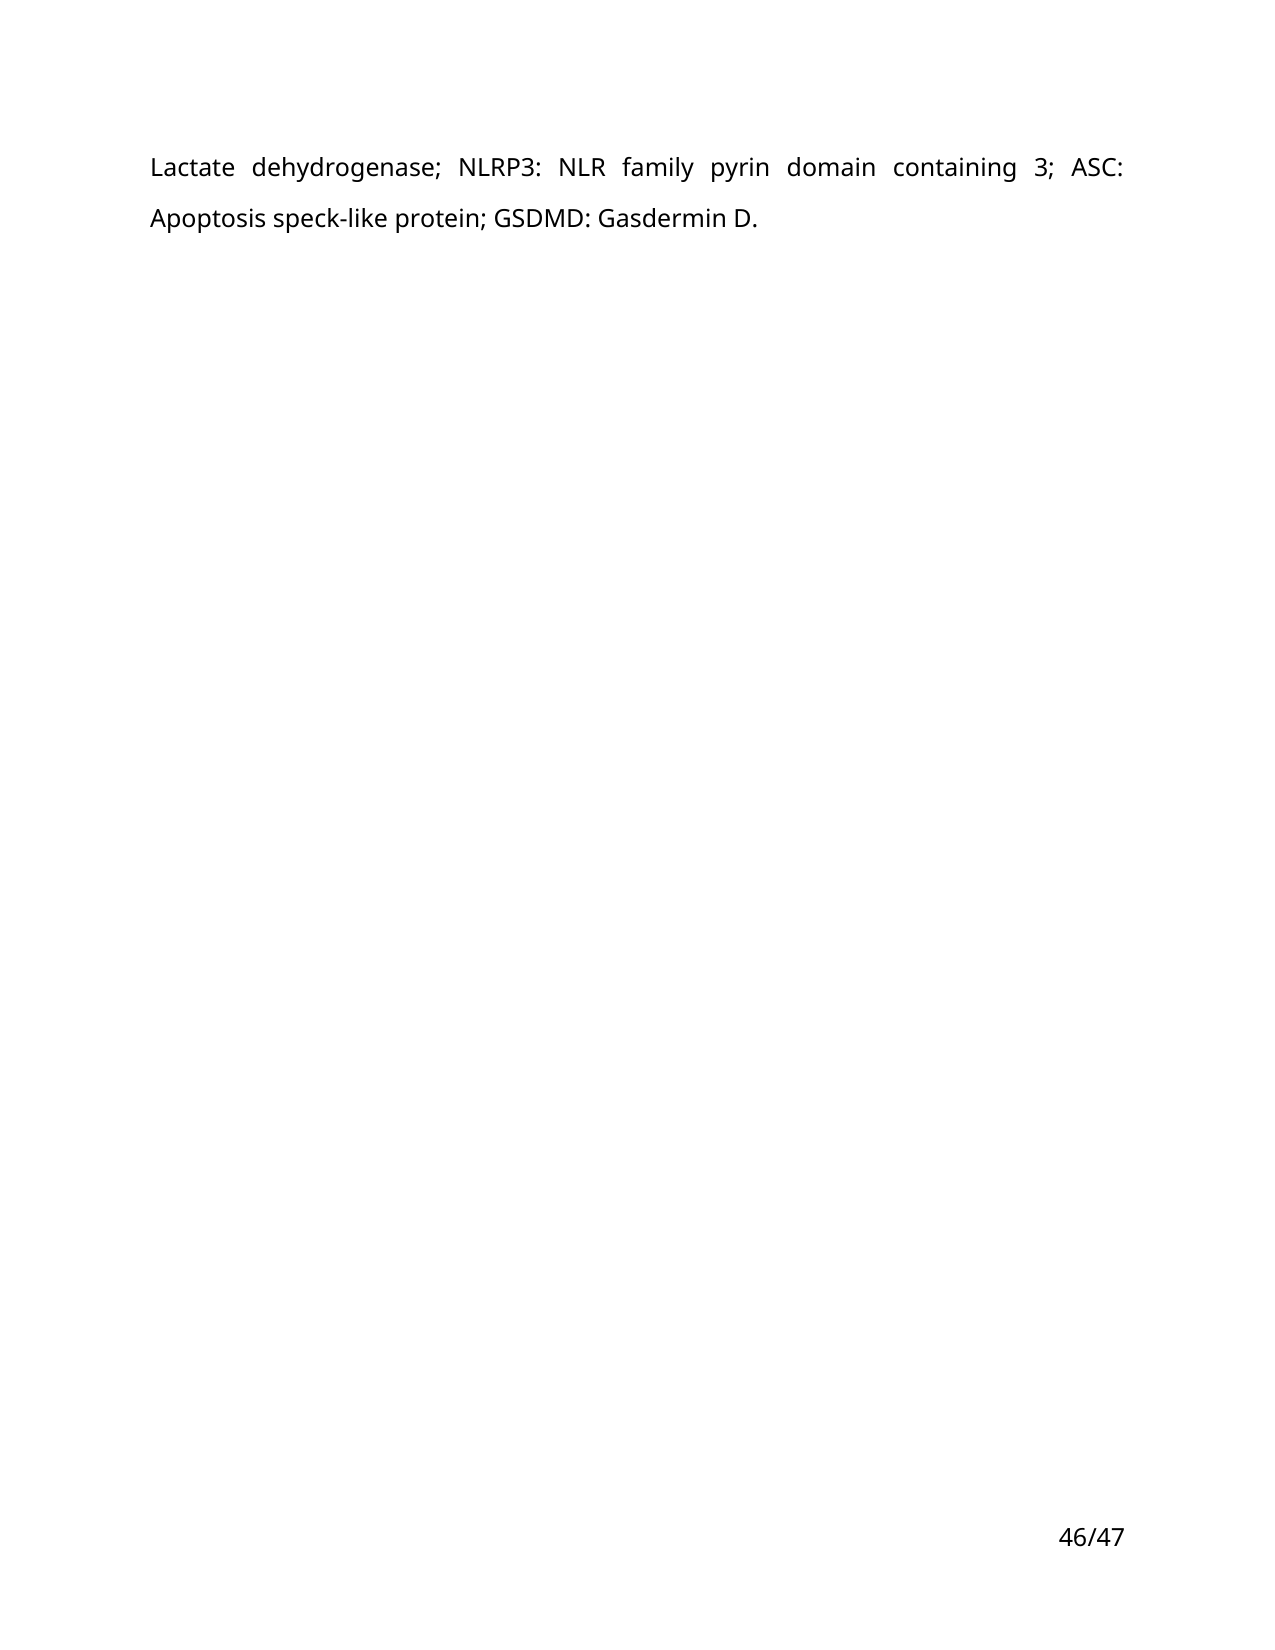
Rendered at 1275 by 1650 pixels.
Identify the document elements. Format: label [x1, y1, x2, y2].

text [150, 150, 1125, 235]
